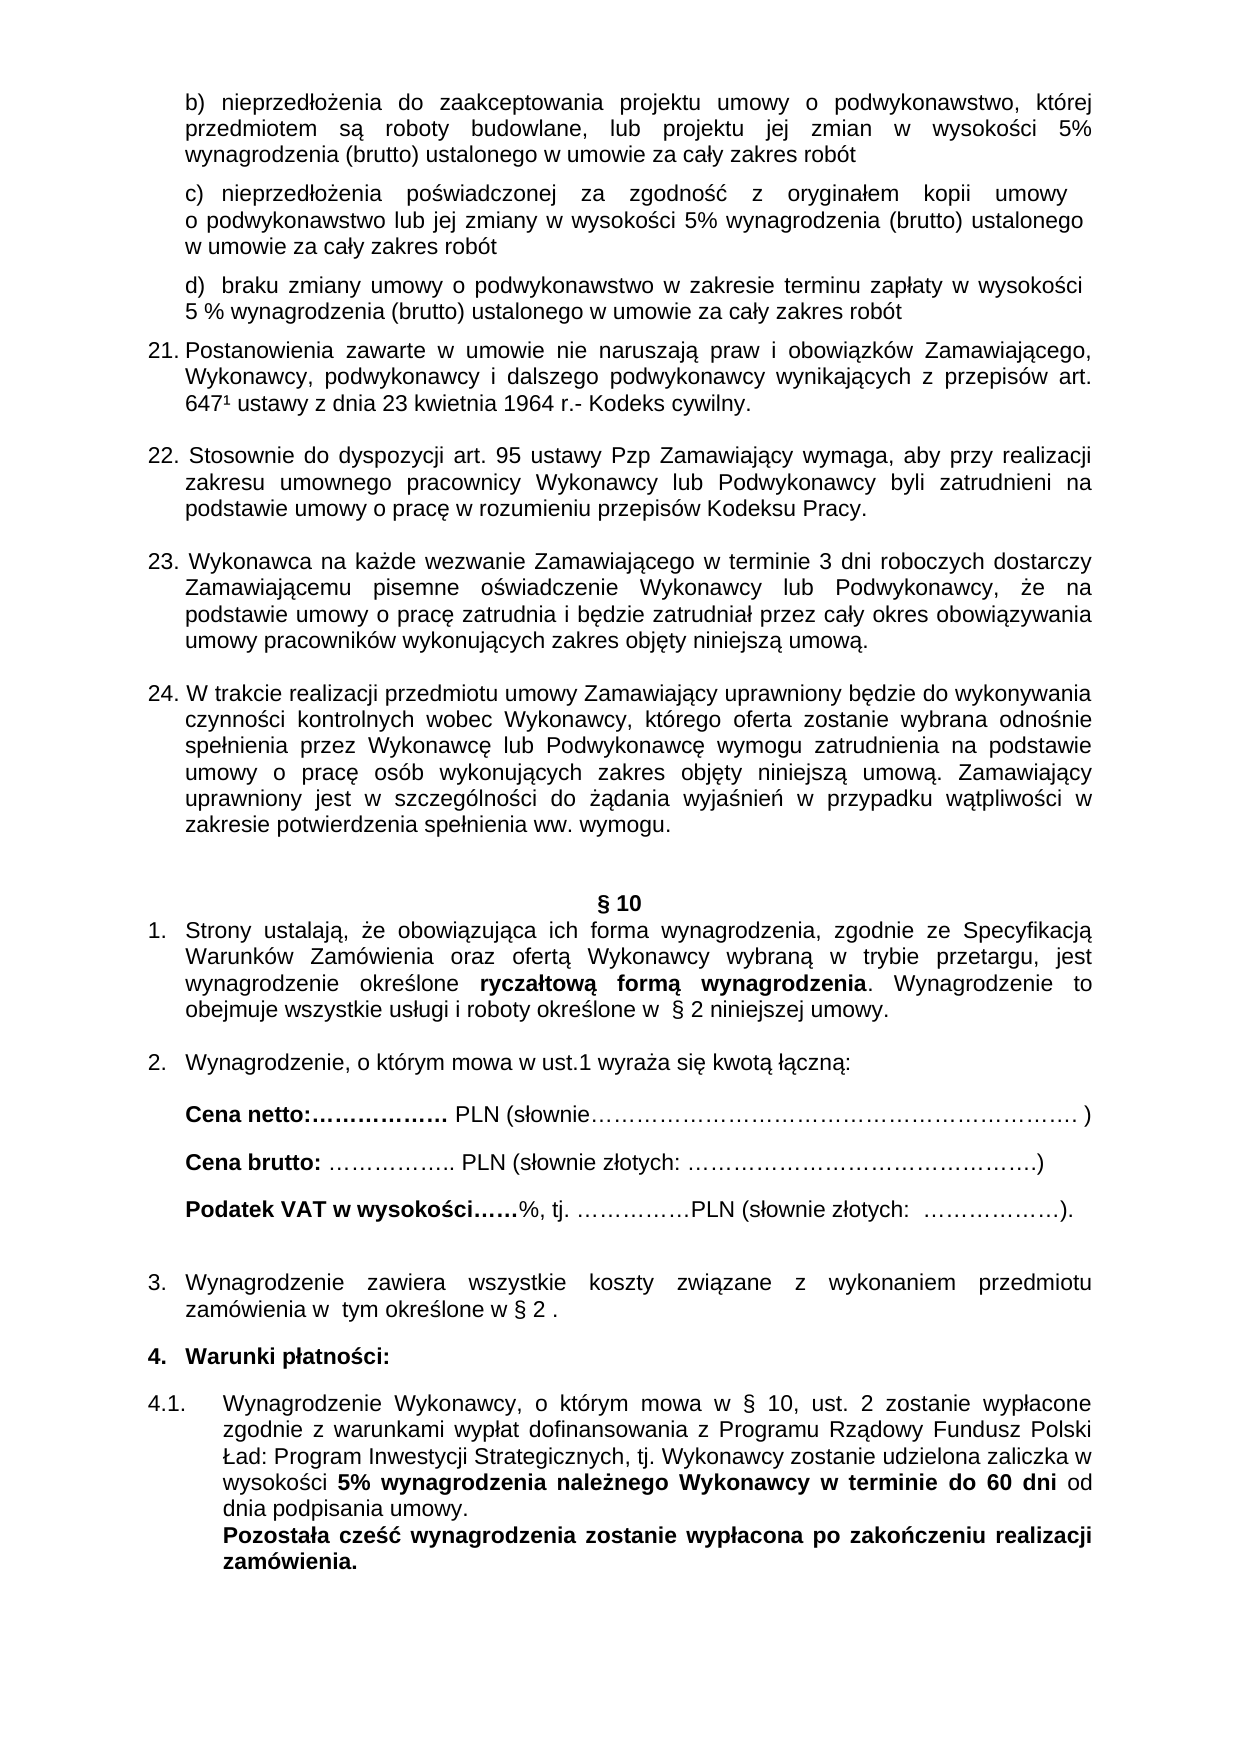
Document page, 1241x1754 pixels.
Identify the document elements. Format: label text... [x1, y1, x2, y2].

text Pozostała cześć wynagrodzenia zostanie wypłacona po zakończeniu realizacji zamówienia. [223, 1522, 1093, 1574]
text d) braku zmiany umowy o podwykonawstwo w zakresie terminu zapłaty w wysokości 5 % wynagrodzenia (brutto) ustalonego w umowie za cały zakres robót [185, 272, 1093, 324]
text 21. Postanowienia zawarte w umowie nie naruszają praw i obowiązków Zamawiającego, Wykonawcy, podwykonawcy i dalszego podwykonawcy wynikających z przepisów art. 647¹ ustawy z dnia 23 kwietnia 1964 r.- Kodeks cywilny. [148, 337, 1093, 416]
list Warunki płatności: [148, 1343, 1093, 1369]
text Cena brutto: …………….. PLN (słownie złotych: ……………………………………….) [148, 1148, 1093, 1175]
text Cena netto:……………… PLN (słownie………………………………………………………. ) [148, 1101, 1093, 1128]
list Wynagrodzenie zawiera wszystkie koszty związane z wykonaniem przedmiotu zamówienia w tym określone w § 2 . [148, 1269, 1093, 1322]
text c) nieprzedłożenia poświadczonej za zgodność z oryginałem kopii umowy o podwykonawstwo lub jej zmiany w wysokości 5% wynagrodzenia (brutto) ustalonego w umowie za cały zakres robót [185, 180, 1093, 259]
text Podatek VAT w wysokości……%, tj. ……………PLN (słownie złotych: ………………). [148, 1196, 1093, 1222]
text § 10 [146, 890, 1093, 917]
list Wynagrodzenie Wykonawcy, o którym mowa w § 10, ust. 2 zostanie wypłacone zgodnie z warunkami wypłat dofinansowania z Programu Rządowy Fundusz Polski Ład: Program Inwestycji Strategicznych, tj. Wykonawcy zostanie udzielona zaliczka w wysokości 5% wynagrodzenia należnego Wykonawcy w terminie do 60 dni od dnia podpisania umowy. [148, 1390, 1093, 1522]
list Strony ustalają, że obowiązująca ich forma wynagrodzenia, zgodnie ze Specyfikacją Warunków Zamówienia oraz ofertą Wykonawcy wybraną w trybie przetargu, jest wynagrodzenie określone ryczałtową formą wynagrodzenia. Wynagrodzenie to obejmuje wszystkie usługi i roboty określone w § 2 niniejszej umowy. [148, 917, 1093, 1022]
text 22. Stosownie do dyspozycji art. 95 ustawy Pzp Zamawiający wymaga, aby przy realizacji zakresu umownego pracownicy Wykonawcy lub Podwykonawcy byli zatrudnieni na podstawie umowy o pracę w rozumieniu przepisów Kodeksu Pracy. [148, 442, 1093, 521]
list Wynagrodzenie, o którym mowa w ust.1 wyraża się kwotą łączną: [148, 1048, 1093, 1075]
text 24. W trakcie realizacji przedmiotu umowy Zamawiający uprawniony będzie do wykonywania czynności kontrolnych wobec Wykonawcy, którego oferta zostanie wybrana odnośnie spełnienia przez Wykonawcę lub Podwykonawcę wymogu zatrudnienia na podstawie umowy o pracę osób wykonujących zakres objęty niniejszą umową. Zamawiający uprawniony jest w szczególności do żądania wyjaśnień w przypadku wątpliwości w zakresie potwierdzenia spełnienia ww. wymogu. [148, 679, 1093, 838]
text b) nieprzedłożenia do zaakceptowania projektu umowy o podwykonawstwo, której przedmiotem są roboty budowlane, lub projektu jej zmian w wysokości 5% wynagrodzenia (brutto) ustalonego w umowie za cały zakres robót [185, 89, 1093, 168]
text 23. Wykonawca na każde wezwanie Zamawiającego w terminie 3 dni roboczych dostarczy Zamawiającemu pisemne oświadczenie Wykonawcy lub Podwykonawcy, że na podstawie umowy o pracę zatrudnia i będzie zatrudniał przez cały okres obowiązywania umowy pracowników wykonujących zakres objęty niniejszą umową. [148, 548, 1093, 653]
